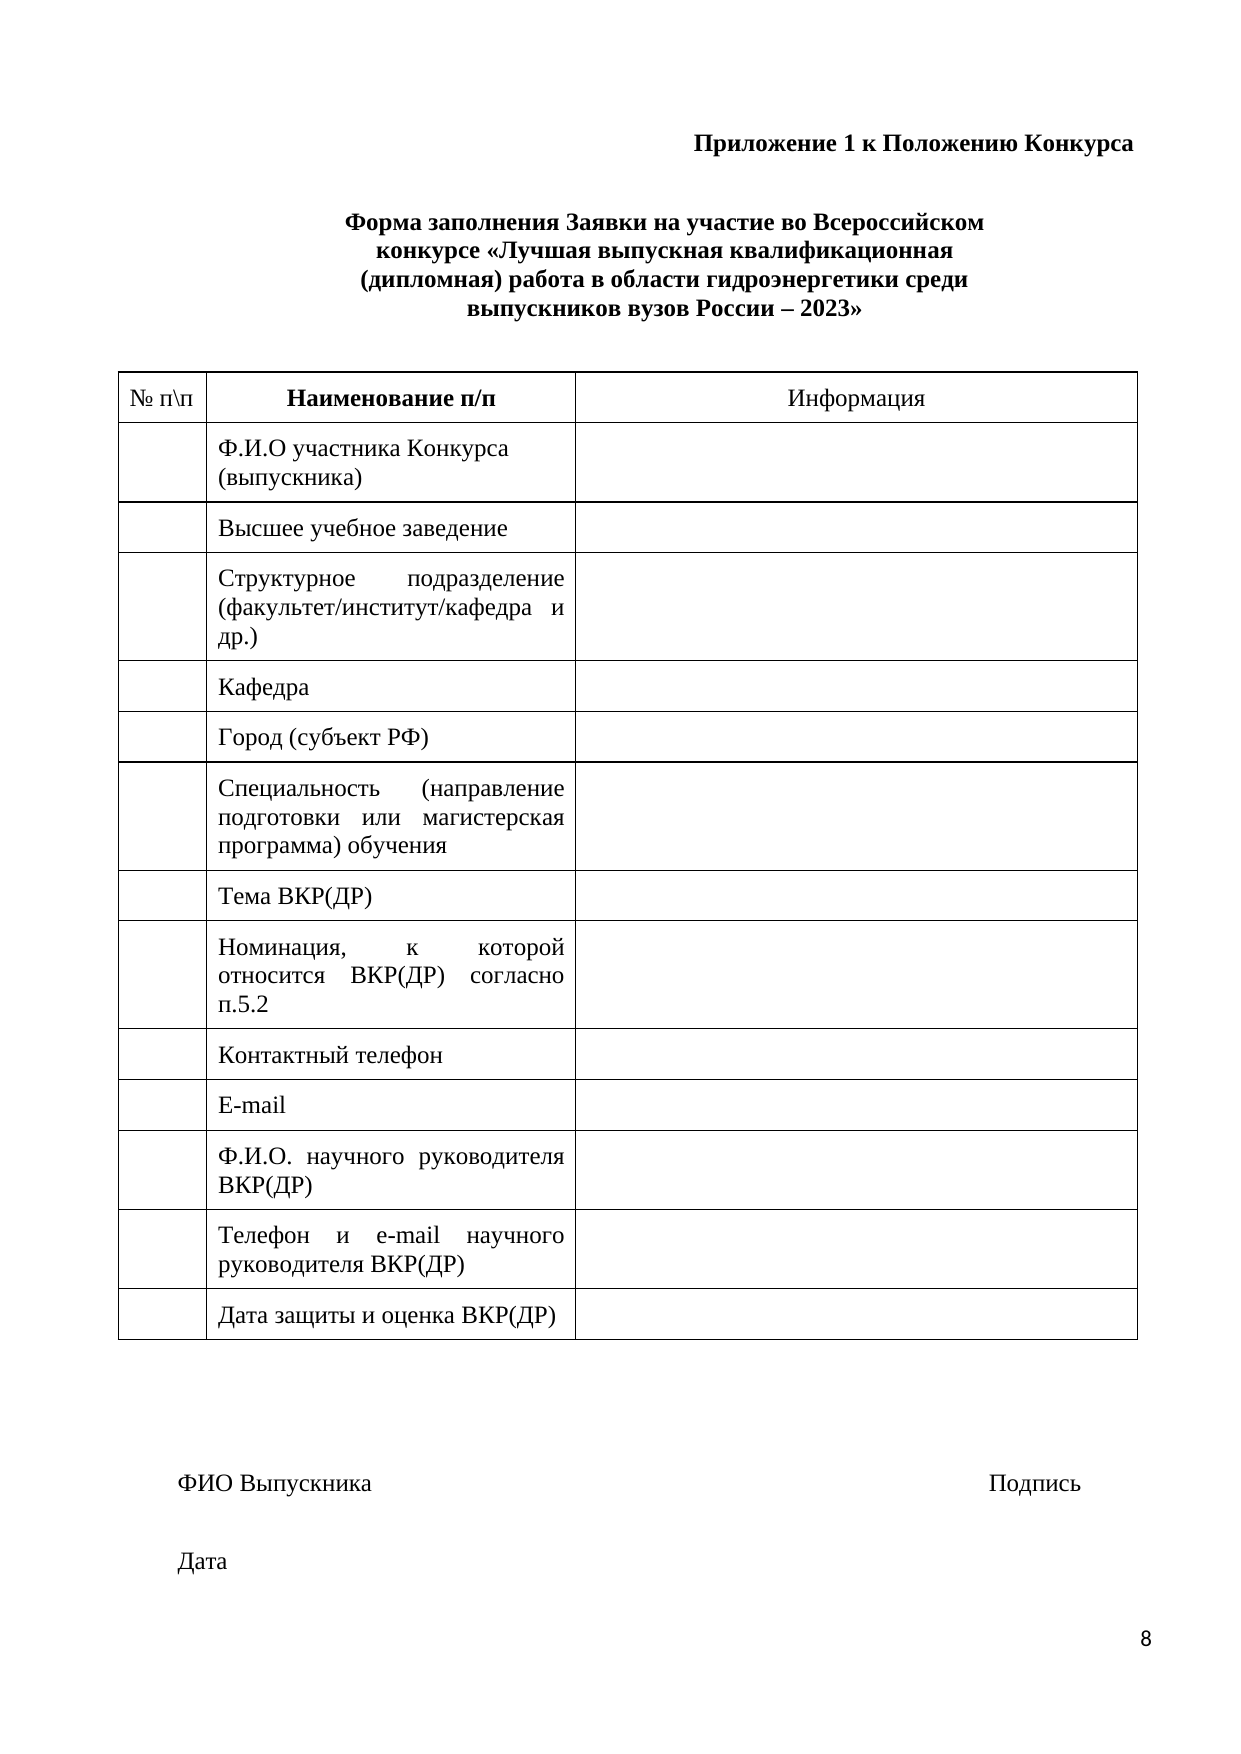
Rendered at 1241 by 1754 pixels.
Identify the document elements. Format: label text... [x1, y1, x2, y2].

table_cell [119, 1080, 206, 1129]
text Дата [177, 1546, 1152, 1575]
table_cell Дата защиты и оценка ВКР(ДР) [207, 1289, 575, 1339]
table_cell Структурное подразделение (факультет/институт/кафедра и др.) [207, 553, 575, 660]
table_cell [119, 712, 206, 761]
table_cell Город (субъект РФ) [207, 712, 575, 761]
table_cell Специальность (направление подготовки или магистерская программа) обучения [207, 763, 575, 869]
table_header Наименование п/п [207, 373, 575, 422]
table_cell Ф.И.О участника Конкурса (выпускника) [207, 423, 575, 501]
text Приложение 1 к Положению Конкурса [177, 128, 1152, 157]
table_cell Е-mail [207, 1080, 575, 1129]
table_cell [576, 503, 1137, 552]
table_cell Тема ВКР(ДР) [207, 871, 575, 920]
table_cell [576, 1131, 1137, 1209]
table_cell [119, 1289, 206, 1339]
table_cell [119, 1210, 206, 1288]
text Форма заполнения Заявки на участие во Всероссийском конкурсе «Лучшая выпускная квалификационная (дипломная) работа в области гидроэнергетики среди выпускников вузов России – 2023» [312, 207, 1017, 322]
table_cell Кафедра [207, 661, 575, 711]
table_cell [119, 423, 206, 501]
table_cell [576, 661, 1137, 711]
table_cell [119, 763, 206, 869]
table_cell [119, 921, 206, 1028]
table_cell [119, 661, 206, 711]
table_cell Номинация, к которой относится ВКР(ДР) согласно п.5.2 [207, 921, 575, 1028]
table_cell [119, 1131, 206, 1209]
table_header № п\п [119, 373, 206, 422]
table_cell [119, 1029, 206, 1079]
text ФИО Выпускника Подпись [177, 1468, 1152, 1497]
table_cell Телефон и e-mail научного руководителя ВКР(ДР) [207, 1210, 575, 1288]
table_cell Ф.И.О. научного руководителя ВКР(ДР) [207, 1131, 575, 1209]
table_cell Контактный телефон [207, 1029, 575, 1079]
table_cell [576, 921, 1137, 1028]
table_cell [576, 1210, 1137, 1288]
table_cell [576, 1080, 1137, 1129]
table_cell [576, 871, 1137, 920]
table_cell [576, 1289, 1137, 1339]
table_cell [119, 871, 206, 920]
table_cell [576, 763, 1137, 869]
table_cell [576, 423, 1137, 501]
table_cell [119, 503, 206, 552]
table_cell Высшее учебное заведение [207, 503, 575, 552]
table_cell [119, 553, 206, 660]
table_cell [576, 1029, 1137, 1079]
table_cell [576, 553, 1137, 660]
table_cell [576, 712, 1137, 761]
table_header Информация [576, 373, 1137, 422]
